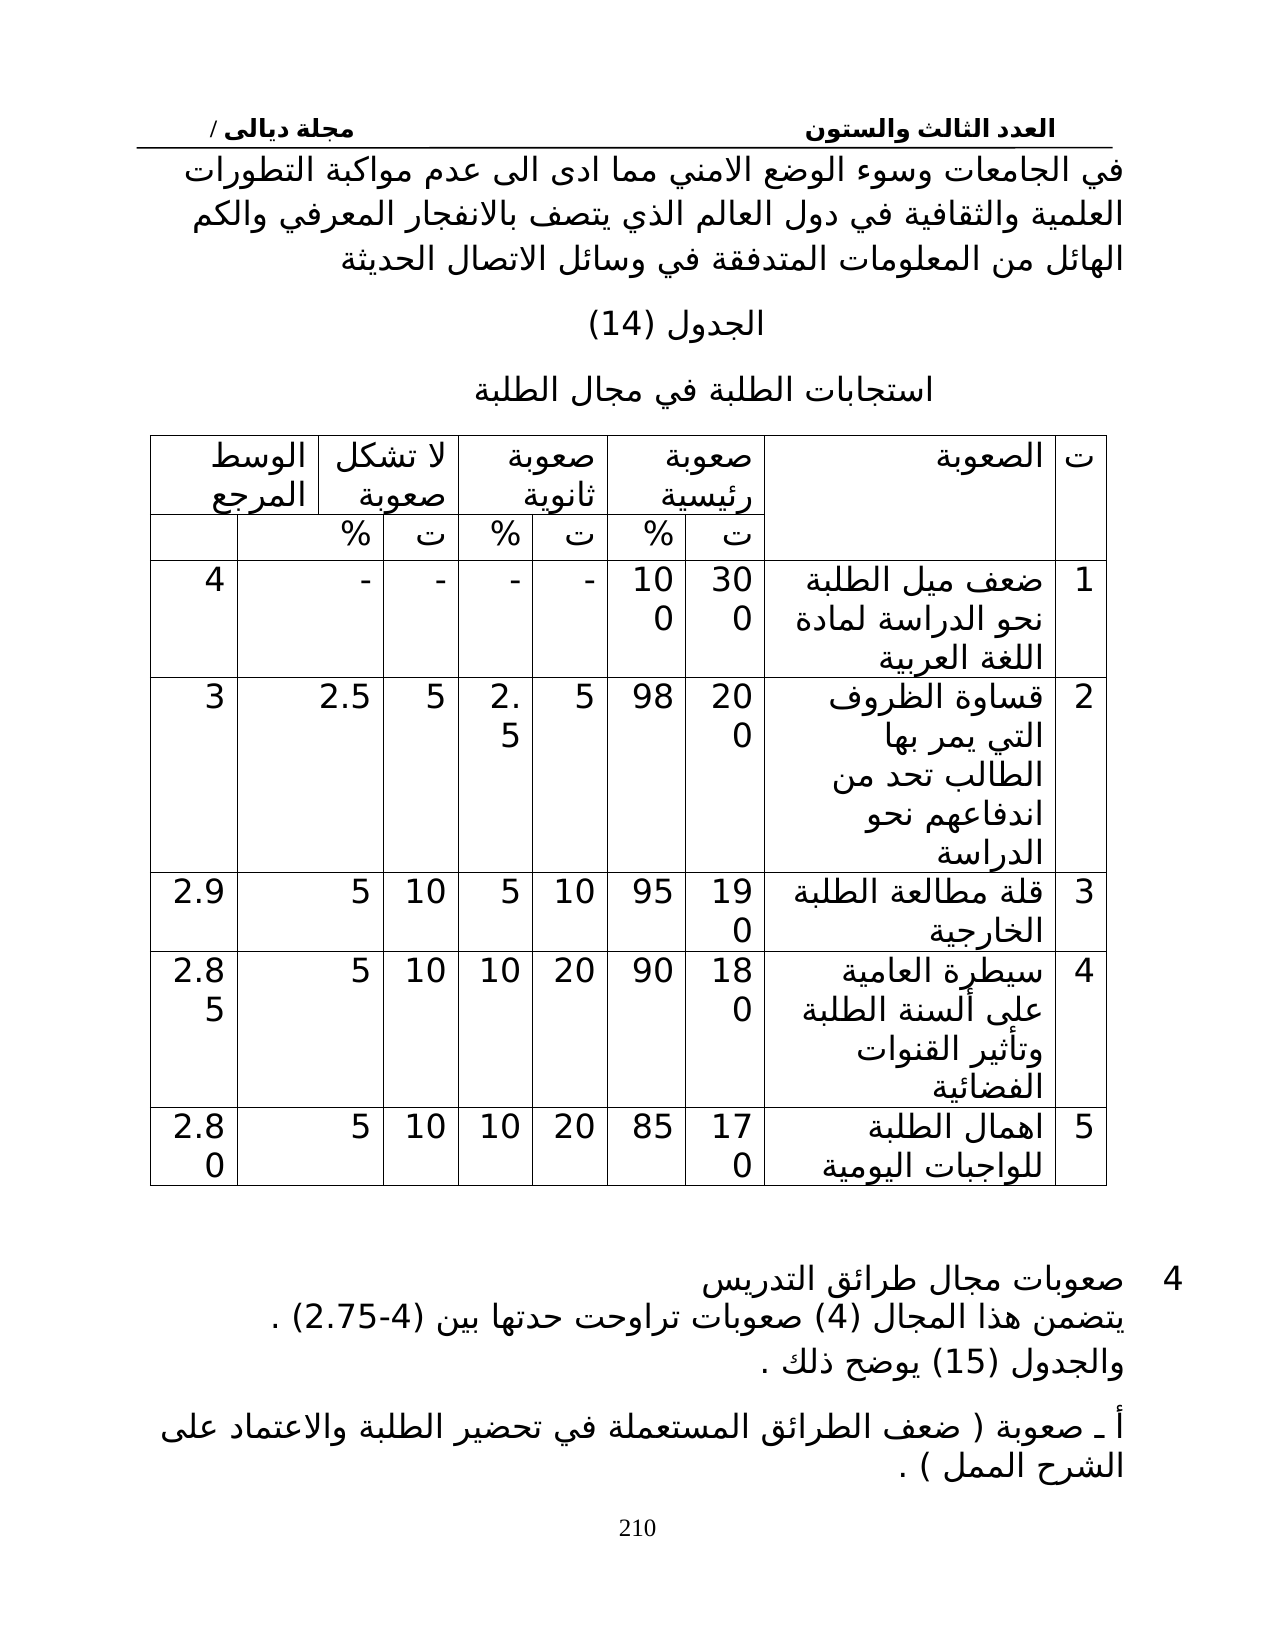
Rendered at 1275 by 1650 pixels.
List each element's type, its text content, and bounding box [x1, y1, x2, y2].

table_cell 5 [238, 952, 383, 1107]
table_cell 10 [384, 1108, 458, 1185]
table_cell 5 [384, 678, 458, 872]
table_header الوسط المرجع [151, 436, 318, 514]
table_cell 10 [459, 1108, 532, 1185]
table_cell 3 [151, 678, 237, 872]
table_cell 10 [384, 873, 458, 951]
table_cell 5 [238, 873, 383, 951]
table_cell 85 [608, 1108, 685, 1185]
table_header الصعوبة [765, 436, 1055, 560]
text الجدول (14) [150, 304, 1125, 343]
table_cell 2.5 [459, 678, 532, 872]
table_cell % [238, 515, 383, 560]
table_cell ضعف ميل الطلبة نحو الدراسة لمادة اللغة العربية [765, 561, 1055, 677]
table_cell 10 [384, 952, 458, 1107]
table_cell 98 [608, 678, 685, 872]
table_cell 4 [1056, 952, 1106, 1107]
list صعوبات مجال طرائق التدريس [150, 1259, 1162, 1298]
table_cell ت [384, 515, 458, 560]
table_cell قساوة الظروف التي يمر بها الطالب تحد من اندفاعهم نحو الدراسة [765, 678, 1055, 872]
table_cell ت [686, 515, 764, 560]
table_cell [151, 515, 237, 560]
table_cell 95 [608, 873, 685, 951]
table_cell % [459, 515, 532, 560]
table_cell سيطرة العامية على ألسنة الطلبة وتأثير القنوات الفضائية [765, 952, 1055, 1107]
table_cell 20 [533, 1108, 607, 1185]
table_cell 2.80 [151, 1108, 237, 1185]
table_cell 5 [238, 1108, 383, 1185]
table_cell ت [533, 515, 607, 560]
table_cell 5 [459, 873, 532, 951]
table_cell 3 [1056, 873, 1106, 951]
table_cell - [533, 561, 607, 677]
table_cell 4 [151, 561, 237, 677]
table_cell 200 [686, 678, 764, 872]
table_cell 1 [1056, 561, 1106, 677]
table_cell 5 [533, 678, 607, 872]
table_cell 170 [686, 1108, 764, 1185]
table_cell 2.85 [151, 952, 237, 1107]
table_cell 90 [608, 952, 685, 1107]
table_cell قلة مطالعة الطلبة الخارجية [765, 873, 1055, 951]
table_cell 2.9 [151, 873, 237, 951]
table_cell 180 [686, 952, 764, 1107]
table_header ت [1056, 436, 1106, 560]
table_cell 5 [1056, 1108, 1106, 1185]
table_cell اهمال الطلبة للواجبات اليومية [765, 1108, 1055, 1185]
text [150, 150, 1225, 278]
table_cell 10 [533, 873, 607, 951]
table_cell 100 [608, 561, 685, 677]
table_cell 20 [533, 952, 607, 1107]
table_cell - [459, 561, 532, 677]
text يتضمن هذا المجال (4) صعوبات تراوحت حدتها بين (4-2.75) . والجدول (15) يوضح ذلك . [150, 1298, 1125, 1381]
table_header صعوبة ثانوية [459, 436, 607, 514]
table_cell 10 [459, 952, 532, 1107]
table_cell 300 [686, 561, 764, 677]
table_cell 2.5 [238, 678, 383, 872]
table_cell 2 [1056, 678, 1106, 872]
text استجابات الطلبة في مجال الطلبة [150, 370, 1125, 409]
table_header لا تشكل صعوبة [319, 436, 458, 514]
text أ ـ صعوبة ( ضعف الطرائق المستعملة في تحضير الطلبة والاعتماد على الشرح الممل ) . [150, 1408, 1125, 1486]
table_cell % [608, 515, 685, 560]
table_cell - [384, 561, 458, 677]
table_header صعوبة رئيسية [608, 436, 764, 514]
table_cell 190 [686, 873, 764, 951]
table_cell - [238, 561, 383, 677]
